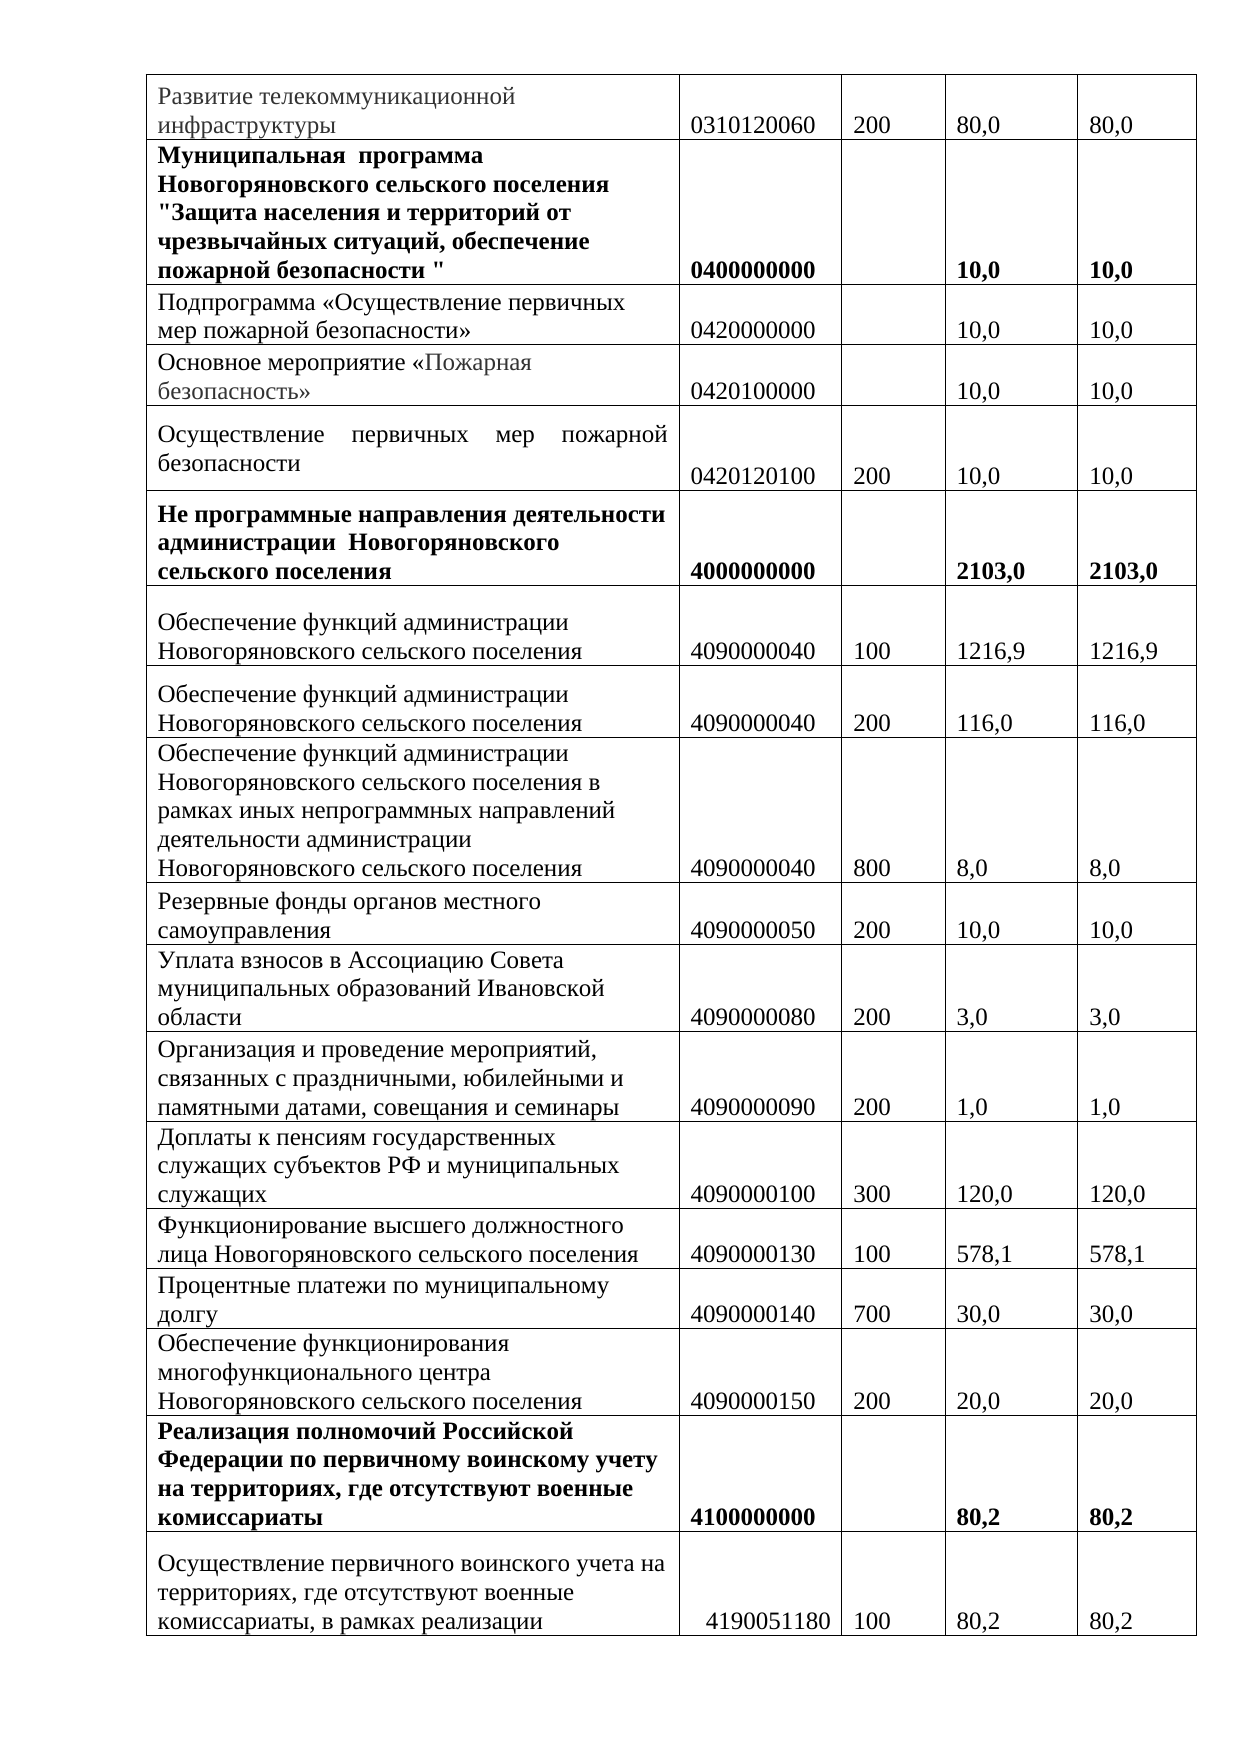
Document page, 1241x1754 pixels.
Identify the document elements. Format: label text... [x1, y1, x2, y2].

table_cell [842, 140, 945, 284]
table_cell 100 [842, 586, 945, 665]
table_cell 0420120100 [680, 406, 841, 489]
table_cell 0420100000 [680, 345, 841, 405]
table_cell 4090000040 [680, 738, 841, 882]
table_cell Развитие телекоммуникационной инфраструктуры [147, 75, 679, 139]
table_cell 4190051180 [680, 1532, 841, 1635]
table_cell Уплата взносов в Ассоциацию Совета муниципальных образований Ивановской области [147, 945, 679, 1031]
table_cell 4090000090 [680, 1032, 841, 1121]
table_cell 4090000150 [680, 1329, 841, 1415]
table_cell Процентные платежи по муниципальному долгу [147, 1269, 679, 1327]
table_cell 3,0 [1078, 945, 1196, 1031]
table_cell Основное мероприятие «Пожарная безопасность» [147, 345, 679, 405]
table_cell 300 [842, 1122, 945, 1208]
table_cell 30,0 [1078, 1269, 1196, 1327]
table_cell 10,0 [946, 406, 1077, 489]
table_cell 20,0 [946, 1329, 1077, 1415]
table_cell [842, 345, 945, 405]
table_cell 100 [842, 1532, 945, 1635]
table_cell 80,2 [946, 1532, 1077, 1635]
table_cell 1216,9 [946, 586, 1077, 665]
table_cell Обеспечение функций администрации Новогоряновского сельского поселения в рамках иных непрограммных направлений деятельности администрации Новогоряновского сельского поселения [147, 738, 679, 882]
table_cell 4090000140 [680, 1269, 841, 1327]
table_cell Не программные направления деятельности администрации Новогоряновского сельского поселения [147, 491, 679, 585]
table_cell Обеспечение функций администрации Новогоряновского сельского поселения [147, 586, 679, 665]
table_cell 4090000080 [680, 945, 841, 1031]
table_cell 700 [842, 1269, 945, 1327]
table_cell 10,0 [1078, 140, 1196, 284]
table_cell 200 [842, 406, 945, 489]
table_cell 200 [842, 883, 945, 944]
table_cell Подпрограмма «Осуществление первичных мер пожарной безопасности» [147, 285, 679, 344]
table_cell 116,0 [1078, 666, 1196, 737]
table_cell [842, 1416, 945, 1531]
table_cell 200 [842, 666, 945, 737]
table_cell 4090000040 [680, 666, 841, 737]
table_cell 10,0 [946, 140, 1077, 284]
table_cell Осуществление первичных мер пожарной безопасности [147, 406, 679, 489]
table_cell 2103,0 [1078, 491, 1196, 585]
table_cell 578,1 [946, 1209, 1077, 1268]
table_cell 10,0 [1078, 406, 1196, 489]
table_cell 0400000000 [680, 140, 841, 284]
table_cell 200 [842, 75, 945, 139]
table_cell 1,0 [946, 1032, 1077, 1121]
table_cell 120,0 [946, 1122, 1077, 1208]
table_cell 100 [842, 1209, 945, 1268]
table_cell Реализация полномочий Российской Федерации по первичному воинскому учету на территориях, где отсутствуют военные комиссариаты [147, 1416, 679, 1531]
table_cell 4090000100 [680, 1122, 841, 1208]
table_cell Организация и проведение мероприятий, связанных с праздничными, юбилейными и памятными датами, совещания и семинары [147, 1032, 679, 1121]
table_cell 10,0 [946, 285, 1077, 344]
table_cell 80,2 [946, 1416, 1077, 1531]
table_cell 80,0 [1078, 75, 1196, 139]
table_cell 8,0 [946, 738, 1077, 882]
table_cell 116,0 [946, 666, 1077, 737]
table_cell 10,0 [946, 345, 1077, 405]
table_cell 3,0 [946, 945, 1077, 1031]
table_cell 0310120060 [680, 75, 841, 139]
table_cell 200 [842, 945, 945, 1031]
table_cell 200 [842, 1032, 945, 1121]
table_cell 1216,9 [1078, 586, 1196, 665]
table_cell 4000000000 [680, 491, 841, 585]
table_cell 800 [842, 738, 945, 882]
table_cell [147, 1532, 679, 1635]
table_cell 10,0 [1078, 883, 1196, 944]
table_cell 20,0 [1078, 1329, 1196, 1415]
table_cell Обеспечение функций администрации Новогоряновского сельского поселения [147, 666, 679, 737]
table_cell 120,0 [1078, 1122, 1196, 1208]
table_cell 80,2 [1078, 1416, 1196, 1531]
table_cell [842, 285, 945, 344]
table_cell Функционирование высшего должностного лица Новогоряновского сельского поселения [147, 1209, 679, 1268]
table_cell Обеспечение функционирования многофункционального центра Новогоряновского сельского поселения [147, 1329, 679, 1415]
table_cell 0420000000 [680, 285, 841, 344]
table_cell [842, 491, 945, 585]
table_cell Муниципальная программа Новогоряновского сельского поселения "Защита населения и территорий от чрезвычайных ситуаций, обеспечение пожарной безопасности " [147, 140, 679, 284]
table_cell 8,0 [1078, 738, 1196, 882]
table_cell 4090000040 [680, 586, 841, 665]
table_cell 1,0 [1078, 1032, 1196, 1121]
table_cell 4090000130 [680, 1209, 841, 1268]
table_cell Доплаты к пенсиям государственных служащих субъектов РФ и муниципальных служащих [147, 1122, 679, 1208]
table_cell 80,2 [1078, 1532, 1196, 1635]
table_cell 578,1 [1078, 1209, 1196, 1268]
table_cell 10,0 [1078, 285, 1196, 344]
table_cell 4090000050 [680, 883, 841, 944]
table_cell 10,0 [946, 883, 1077, 944]
table_cell Резервные фонды органов местного самоуправления [147, 883, 679, 944]
table_cell 10,0 [1078, 345, 1196, 405]
table_cell 80,0 [946, 75, 1077, 139]
table_cell 2103,0 [946, 491, 1077, 585]
table_cell 200 [842, 1329, 945, 1415]
table_cell 30,0 [946, 1269, 1077, 1327]
table_cell 4100000000 [680, 1416, 841, 1531]
